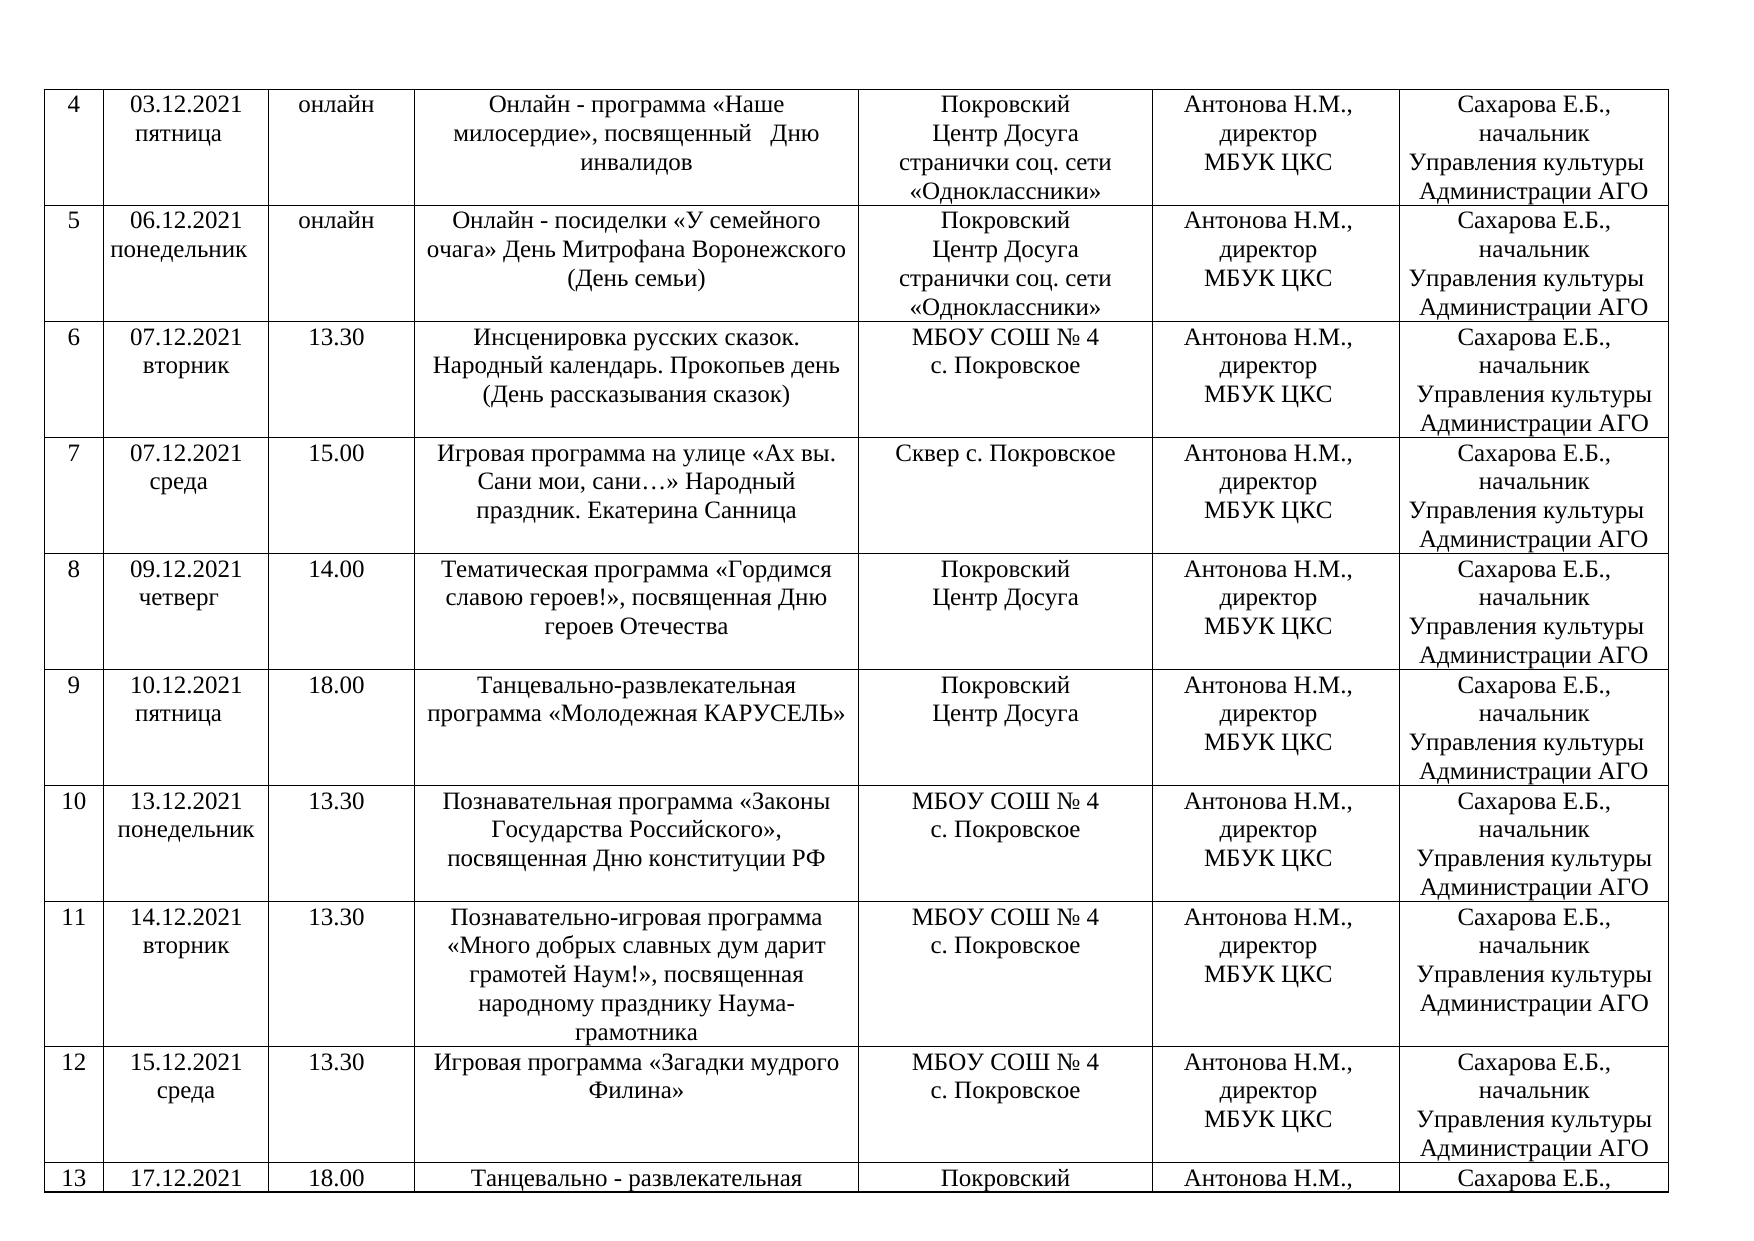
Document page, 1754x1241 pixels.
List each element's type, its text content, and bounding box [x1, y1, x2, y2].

table_cell Покровский Центр Досуга [859, 554, 1152, 669]
table_cell Онлайн - посиделки «У семейного очага» День Митрофана Воронежского (День семьи) [415, 206, 858, 321]
table_cell 7 [45, 438, 103, 553]
table_cell 03.12.2021 пятница [104, 90, 268, 204]
table_cell Сахарова Е.Б., начальник Управления культуры Администрации АГО [1400, 786, 1668, 901]
table_cell МБОУ СОШ № 4 с. Покровское [859, 786, 1152, 901]
table_cell Антонова Н.М., директор МБУК ЦКС [1153, 554, 1399, 669]
table_cell 5 [45, 206, 103, 321]
table_cell Сахарова Е.Б., начальник Управления культуры Администрации АГО [1400, 902, 1668, 1046]
table_cell 9 [45, 670, 103, 785]
table_cell 09.12.2021 четверг [104, 554, 268, 669]
table_cell Антонова Н.М., директор МБУК ЦКС [1153, 786, 1399, 901]
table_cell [1400, 1163, 1668, 1191]
table_cell Сахарова Е.Б., начальник Управления культуры Администрации АГО [1400, 554, 1668, 669]
table_cell 6 [45, 322, 103, 437]
table_cell Тематическая программа «Гордимся славою героев!», посвященная Дню героев Отечества [415, 554, 858, 669]
table_cell 17.12.2021 пятница [104, 1163, 268, 1191]
table_cell 07.12.2021 среда [104, 438, 268, 553]
table_cell Антонова Н.М., директор МБУК ЦКС [1153, 322, 1399, 437]
table_cell 13.30 [269, 902, 414, 1046]
table_cell 4 [45, 90, 103, 204]
table_cell Покровский Центр Досуга странички соц. сети «Одноклассники» [859, 206, 1152, 321]
table_cell Игровая программа «Загадки мудрого Филина» [415, 1047, 858, 1162]
table_cell Сахарова Е.Б., начальник Управления культуры Администрации АГО [1400, 322, 1668, 437]
table_cell 13.30 [269, 322, 414, 437]
table_cell Антонова Н.М., директор МБУК ЦКС [1153, 670, 1399, 785]
table_cell 13.30 [269, 786, 414, 901]
table_cell 18.00 [269, 670, 414, 785]
table_cell Антонова Н.М., директор МБУК ЦКС [1153, 206, 1399, 321]
table_cell Познавательно-игровая программа «Много добрых славных дум дарит грамотей Наум!», посвященная народному празднику Наума-грамотника [415, 902, 858, 1046]
table_cell 13 [45, 1163, 103, 1191]
table_cell онлайн [269, 206, 414, 321]
table_cell 07.12.2021 вторник [104, 322, 268, 437]
table_cell 15.12.2021 среда [104, 1047, 268, 1162]
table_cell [1153, 90, 1399, 204]
table_cell Сахарова Е.Б., начальник Управления культуры Администрации АГО [1400, 206, 1668, 321]
table_cell Игровая программа на улице «Ах вы. Сани мои, сани…» Народный праздник. Екатерина Санница [415, 438, 858, 553]
table_cell Покровский Центр Досуга [859, 670, 1152, 785]
table_cell Антонова Н.М., директор МБУК ЦКС [1153, 438, 1399, 553]
table_cell МБОУ СОШ № 4 с. Покровское [859, 902, 1152, 1046]
table_cell Антонова Н.М., директор МБУК ЦКС [1153, 902, 1399, 1046]
table_cell МБОУ СОШ № 4 с. Покровское [859, 322, 1152, 437]
table_cell 06.12.2021 понедельник [104, 206, 268, 321]
table_cell 14.00 [269, 554, 414, 669]
table_cell 8 [45, 554, 103, 669]
table_cell Сквер с. Покровское [859, 438, 1152, 553]
table_cell 15.00 [269, 438, 414, 553]
table_cell 13.12.2021 понедельник [104, 786, 268, 901]
table_cell 18.00 [269, 1163, 414, 1191]
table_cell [1400, 90, 1668, 204]
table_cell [1400, 1047, 1668, 1162]
table_cell МБОУ СОШ № 4 с. Покровское [859, 1047, 1152, 1162]
table_cell 10 [45, 786, 103, 901]
table_cell Онлайн - программа «Наше милосердие», посвященный Дню инвалидов [415, 90, 858, 204]
table_cell Инсценировка русских сказок. Народный календарь. Прокопьев день (День рассказывания сказок) [415, 322, 858, 437]
table_cell Танцевально-развлекательная программа «Молодежная КАРУСЕЛЬ» [415, 670, 858, 785]
table_cell Покровский Центр Досуга странички соц. сети «Одноклассники» [859, 90, 1152, 204]
table_cell 14.12.2021 вторник [104, 902, 268, 1046]
table_cell Познавательная программа «Законы Государства Российского», посвященная Дню конституции РФ [415, 786, 858, 901]
table_cell 12 [45, 1047, 103, 1162]
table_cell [859, 1163, 1152, 1191]
table_cell Сахарова Е.Б., начальник Управления культуры Администрации АГО [1400, 438, 1668, 553]
table_cell Сахарова Е.Б., начальник Управления культуры Администрации АГО [1400, 670, 1668, 785]
table_cell онлайн [269, 90, 414, 204]
table_cell 10.12.2021 пятница [104, 670, 268, 785]
table_cell 11 [45, 902, 103, 1046]
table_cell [1153, 1163, 1399, 1191]
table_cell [1153, 1047, 1399, 1162]
table_cell 13.30 [269, 1047, 414, 1162]
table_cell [415, 1163, 858, 1191]
